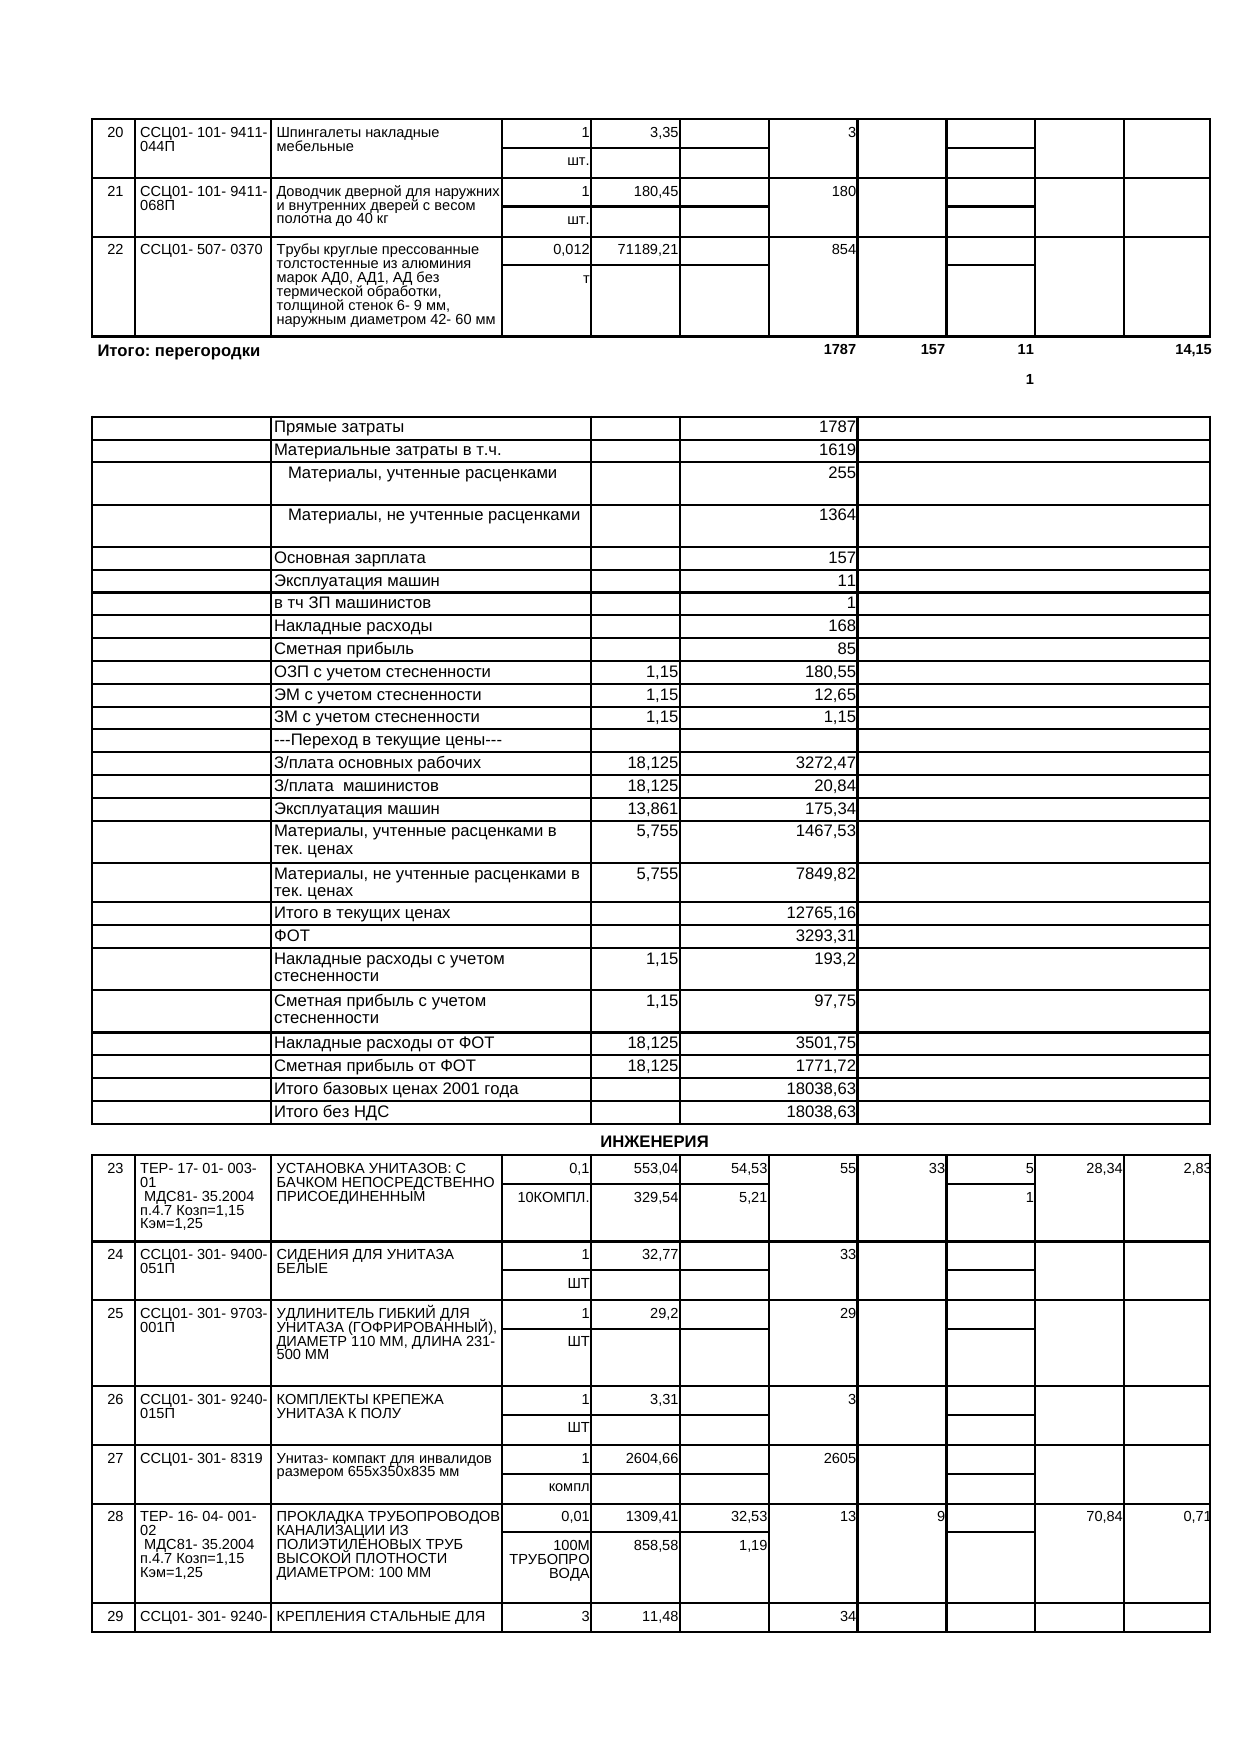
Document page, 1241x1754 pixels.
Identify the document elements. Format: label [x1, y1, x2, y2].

table_cell [89, 118, 1210, 1633]
